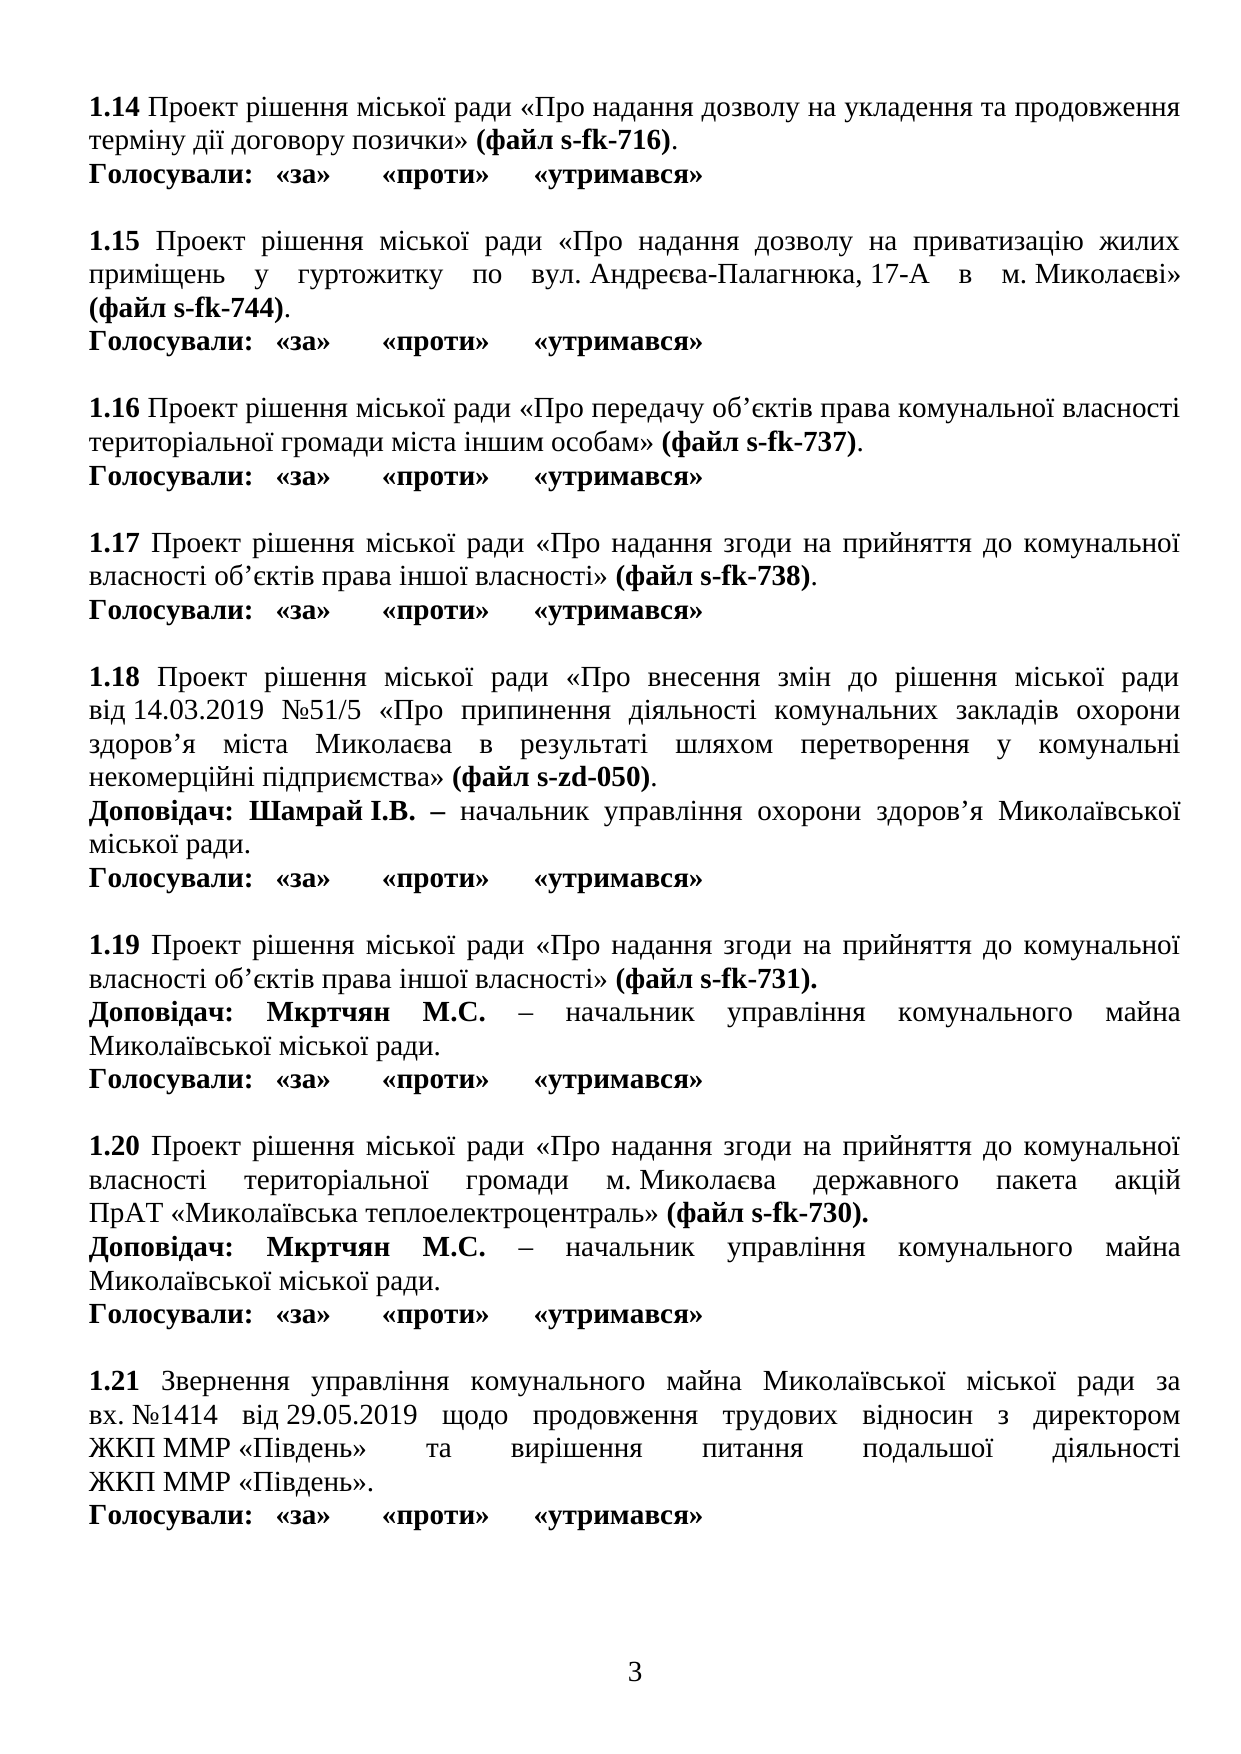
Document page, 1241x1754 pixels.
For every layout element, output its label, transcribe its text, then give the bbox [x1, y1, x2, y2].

text Доповідач: Шамрай І.В. – начальник управління охорони здоров’я Миколаївської міської ради. [89, 793, 1181, 860]
text Голосували: «за» «проти» «утримався» [89, 156, 1181, 189]
text 1.15 Проект рішення міської ради «Про надання дозволу на приватизацію жилих приміщень у гуртожитку по вул. Андреєва-Палагнюка, 17-А в м. Миколаєві» (файл s-fk-744). [89, 223, 1181, 323]
text 1.18 Проект рішення міської ради «Про внесення змін до рішення міської ради від 14.03.2019 №51/5 «Про припинення діяльності комунальних закладів охорони здоров’я міста Миколаєва в результаті шляхом перетворення у комунальні некомерційні підприємства» (файл s-zd-050). [89, 659, 1181, 793]
text Голосували: «за» «проти» «утримався» [89, 1061, 1181, 1095]
text 1.19 Проект рішення міської ради «Про надання згоди на прийняття до комунальної власності об’єктів права іншої власності» (файл s-fk-731). [89, 927, 1181, 994]
text Доповідач: Мкртчян М.С. – начальник управління комунального майна Миколаївської міської ради. [89, 1229, 1181, 1296]
text 1.14 Проект рішення міської ради «Про надання дозволу на укладення та продовження терміну дії договору позички» (файл s-fk-716). [89, 89, 1181, 156]
text Доповідач: Мкртчян М.С. – начальник управління комунального майна Миколаївської міської ради. [89, 994, 1181, 1061]
text 1.17 Проект рішення міської ради «Про надання згоди на прийняття до комунальної власності об’єктів права іншої власності» (файл s-fk-738). [89, 525, 1181, 592]
text Голосували: «за» «проти» «утримався» [89, 1497, 1181, 1531]
text Голосували: «за» «проти» «утримався» [89, 1296, 1181, 1330]
text Голосували: «за» «проти» «утримався» [89, 592, 1181, 625]
text Голосували: «за» «проти» «утримався» [89, 860, 1181, 894]
text Голосували: «за» «проти» «утримався» [89, 458, 1181, 491]
text 1.21 Звернення управління комунального майна Миколаївської міської ради за вх. №1414 від 29.05.2019 щодо продовження трудових відносин з директором ЖКП ММР «Південь» та вирішення питання подальшої діяльності ЖКП ММР «Південь». [89, 1363, 1181, 1497]
text 1.20 Проект рішення міської ради «Про надання згоди на прийняття до комунальної власності територіальної громади м. Миколаєва державного пакета акцій ПрАТ «Миколаївська теплоелектроцентраль» (файл s-fk-730). [89, 1128, 1181, 1229]
text 1.16 Проект рішення міської ради «Про передачу об’єктів права комунальної власності територіальної громади міста іншим особам» (файл s-fk-737). [89, 391, 1181, 458]
text Голосували: «за» «проти» «утримався» [89, 323, 1181, 357]
